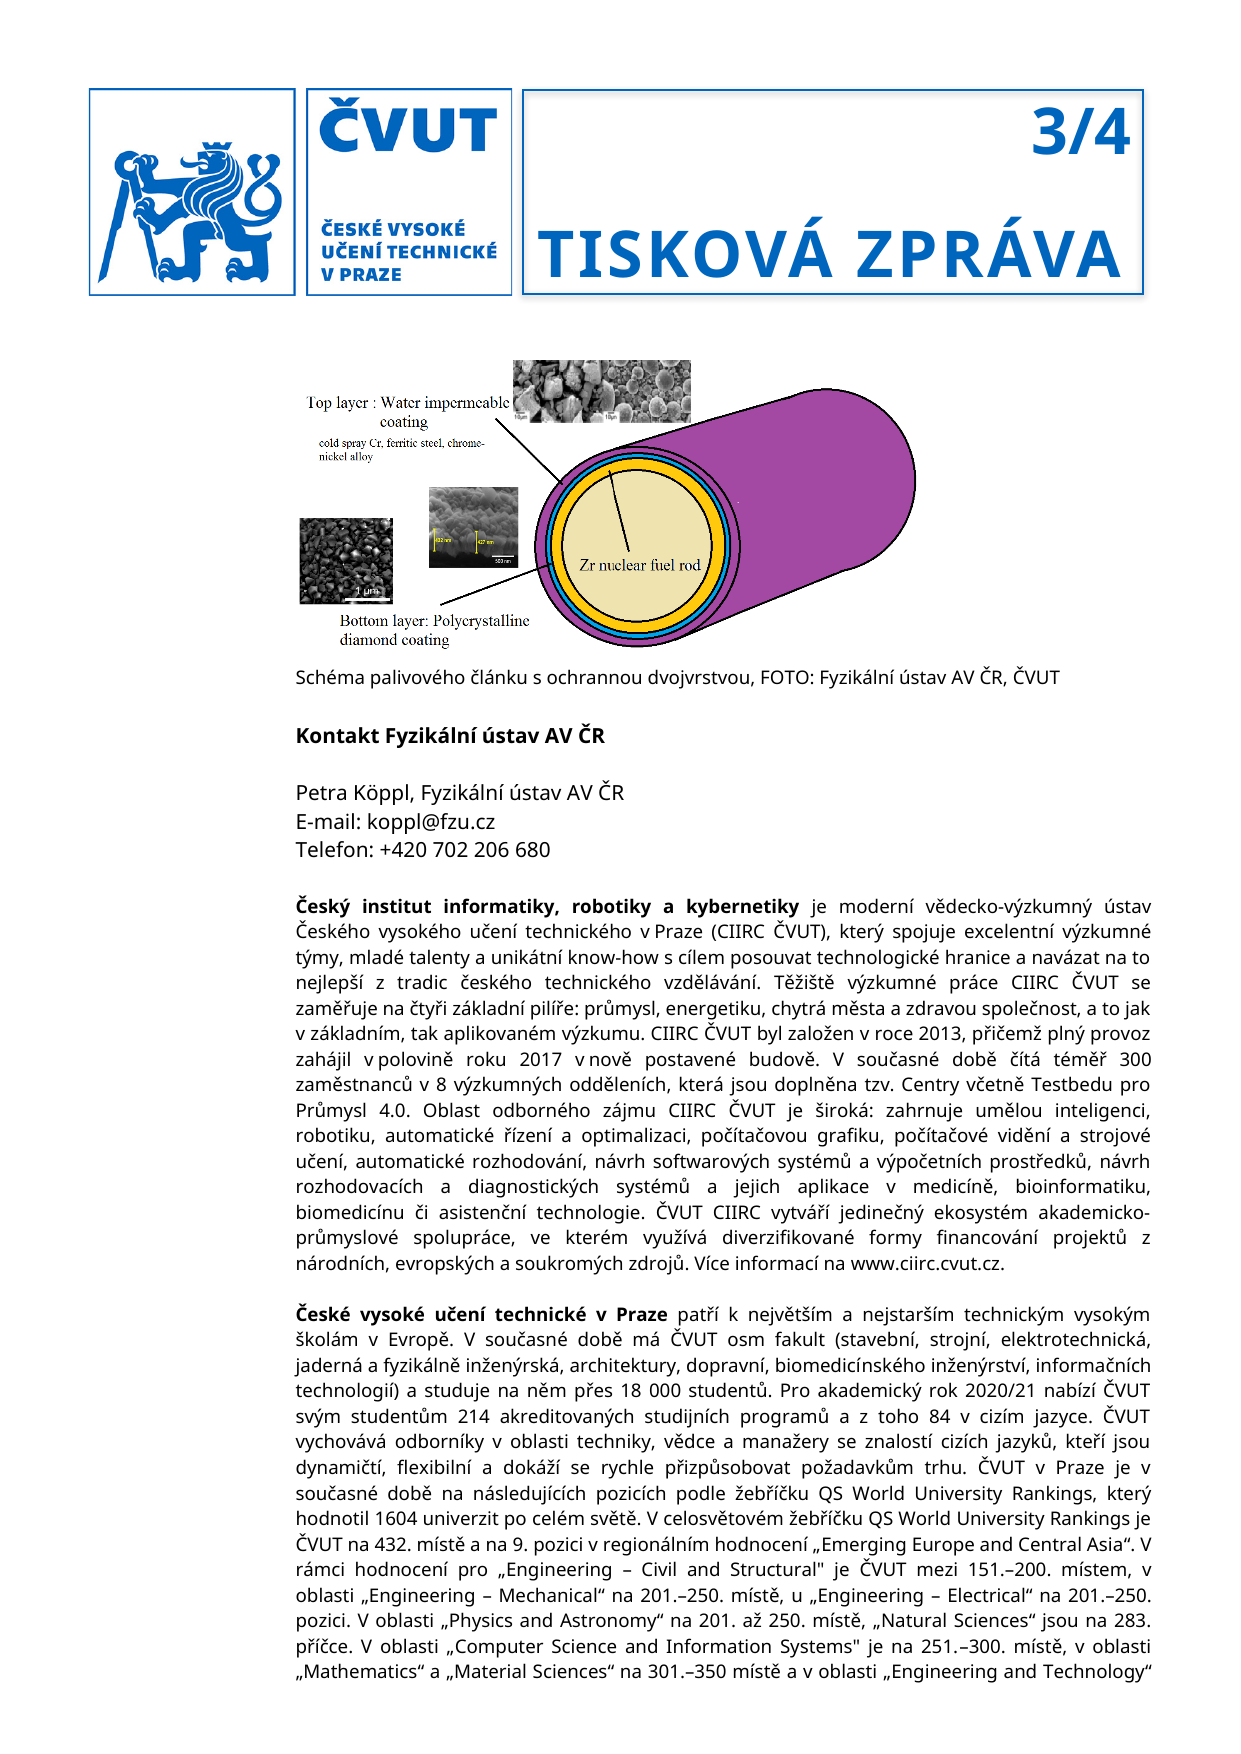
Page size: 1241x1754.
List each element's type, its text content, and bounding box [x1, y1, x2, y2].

text Český institut informatiky, robotiky a kybernetiky je moderní vědecko-výzkumný ústav Českého vysokého učení technického v Praze (CIIRC ČVUT), který spojuje excelentní výzkumné týmy, mladé talenty a unikátní know-how s cílem posouvat technologické hranice a navázat na to nejlepší z tradic českého technického vzdělávání. Těžiště výzkumné práce CIIRC ČVUT se zaměřuje na čtyři základní pilíře: průmysl, energetiku, chytrá města a zdravou společnost, a to jak v základním, tak aplikovaném výzkumu. CIIRC ČVUT byl založen v roce 2013, přičemž plný provoz zahájil v polovině roku 2017 v nově postavené budově. V současné době čítá téměř 300 zaměstnanců v 8 výzkumných odděleních, která jsou doplněna tzv. Centry včetně Testbedu pro Průmysl 4.0. Oblast odborného zájmu CIIRC ČVUT je široká: zahrnuje umělou inteligenci, robotiku, automatické řízení a optimalizaci, počítačovou grafiku, počítačové vidění a strojové učení, automatické rozhodování, návrh softwarových systémů a výpočetních prostředků, návrh rozhodovacích a diagnostických systémů a jejich aplikace v medicíně, bioinformatiku, biomedicínu či asistenční technologie. ČVUT CIIRC vytváří jedinečný ekosystém akademicko-průmyslové spolupráce, ve kterém využívá diverzifikované formy financování projektů z národních, evropských a soukromých zdrojů. Více informací na www.ciirc.cvut.cz. [295, 893, 1152, 1276]
text Kontakt Fyzikální ústav AV ČR [295, 721, 1152, 749]
picture [295, 355, 933, 664]
text Schéma palivového článku s ochrannou dvojvrstvou, FOTO: Fyzikální ústav AV ČR, ČVUT [295, 664, 1152, 689]
text Petra Köppl, Fyzikální ústav AV ČR E-mail: koppl@fzu.cz Telefon: +420 702 206 680 [295, 778, 1152, 864]
picture [88, 88, 513, 296]
